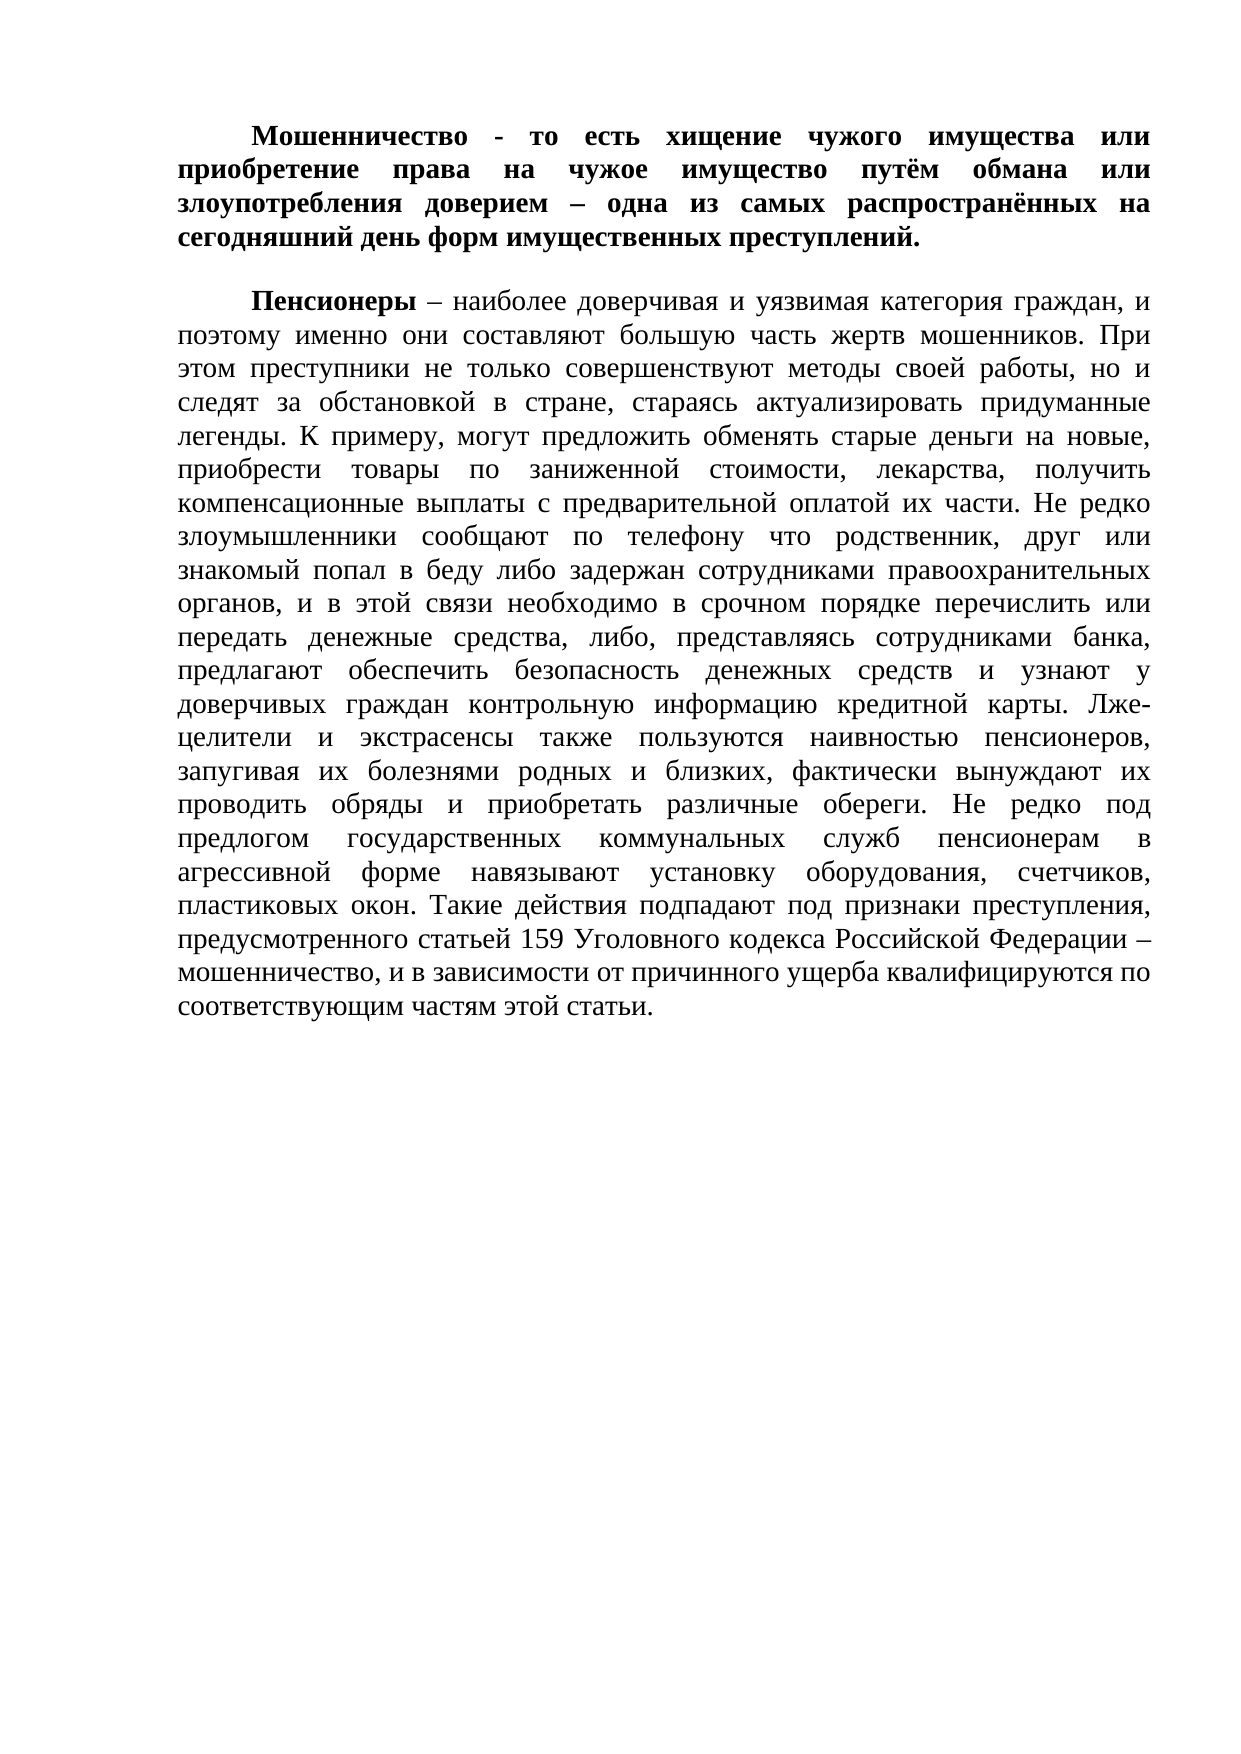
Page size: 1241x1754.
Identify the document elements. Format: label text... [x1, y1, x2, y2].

text Пенсионеры – наиболее доверчивая и уязвимая категория граждан, и поэтому именно они составляют большую часть жертв мошенников. При этом преступники не только совершенствуют методы своей работы, но и следят за обстановкой в стране, стараясь актуализировать придуманные легенды. К примеру, могут предложить обменять старые деньги на новые, приобрести товары по заниженной стоимости, лекарства, получить компенсационные выплаты с предварительной оплатой их части. Не редко злоумышленники сообщают по телефону что родственник, друг или знакомый попал в беду либо задержан сотрудниками правоохранительных органов, и в этой связи необходимо в срочном порядке перечислить или передать денежные средства, либо, представляясь сотрудниками банка, предлагают обеспечить безопасность денежных средств и узнают у доверчивых граждан контрольную информацию кредитной карты. Лже-целители и экстрасенсы также пользуются наивностью пенсионеров, запугивая их болезнями родных и близких, фактически вынуждают их проводить обряды и приобретать различные обереги. Не редко под предлогом государственных коммунальных служб пенсионерам в агрессивной форме навязывают установку оборудования, счетчиков, пластиковых окон. Такие действия подпадают под признаки преступления, предусмотренного статьей 159 Уголовного кодекса Российской Федерации – мошенничество, и в зависимости от причинного ущерба квалифицируются по соответствующим частям этой статьи. [177, 283, 1152, 1021]
text Мошенничество - то есть хищение чужого имущества или приобретение права на чужое имущество путём обмана или злоупотребления доверием – одна из самых распространённых на сегодняшний день форм имущественных преступлений. [177, 118, 1152, 252]
